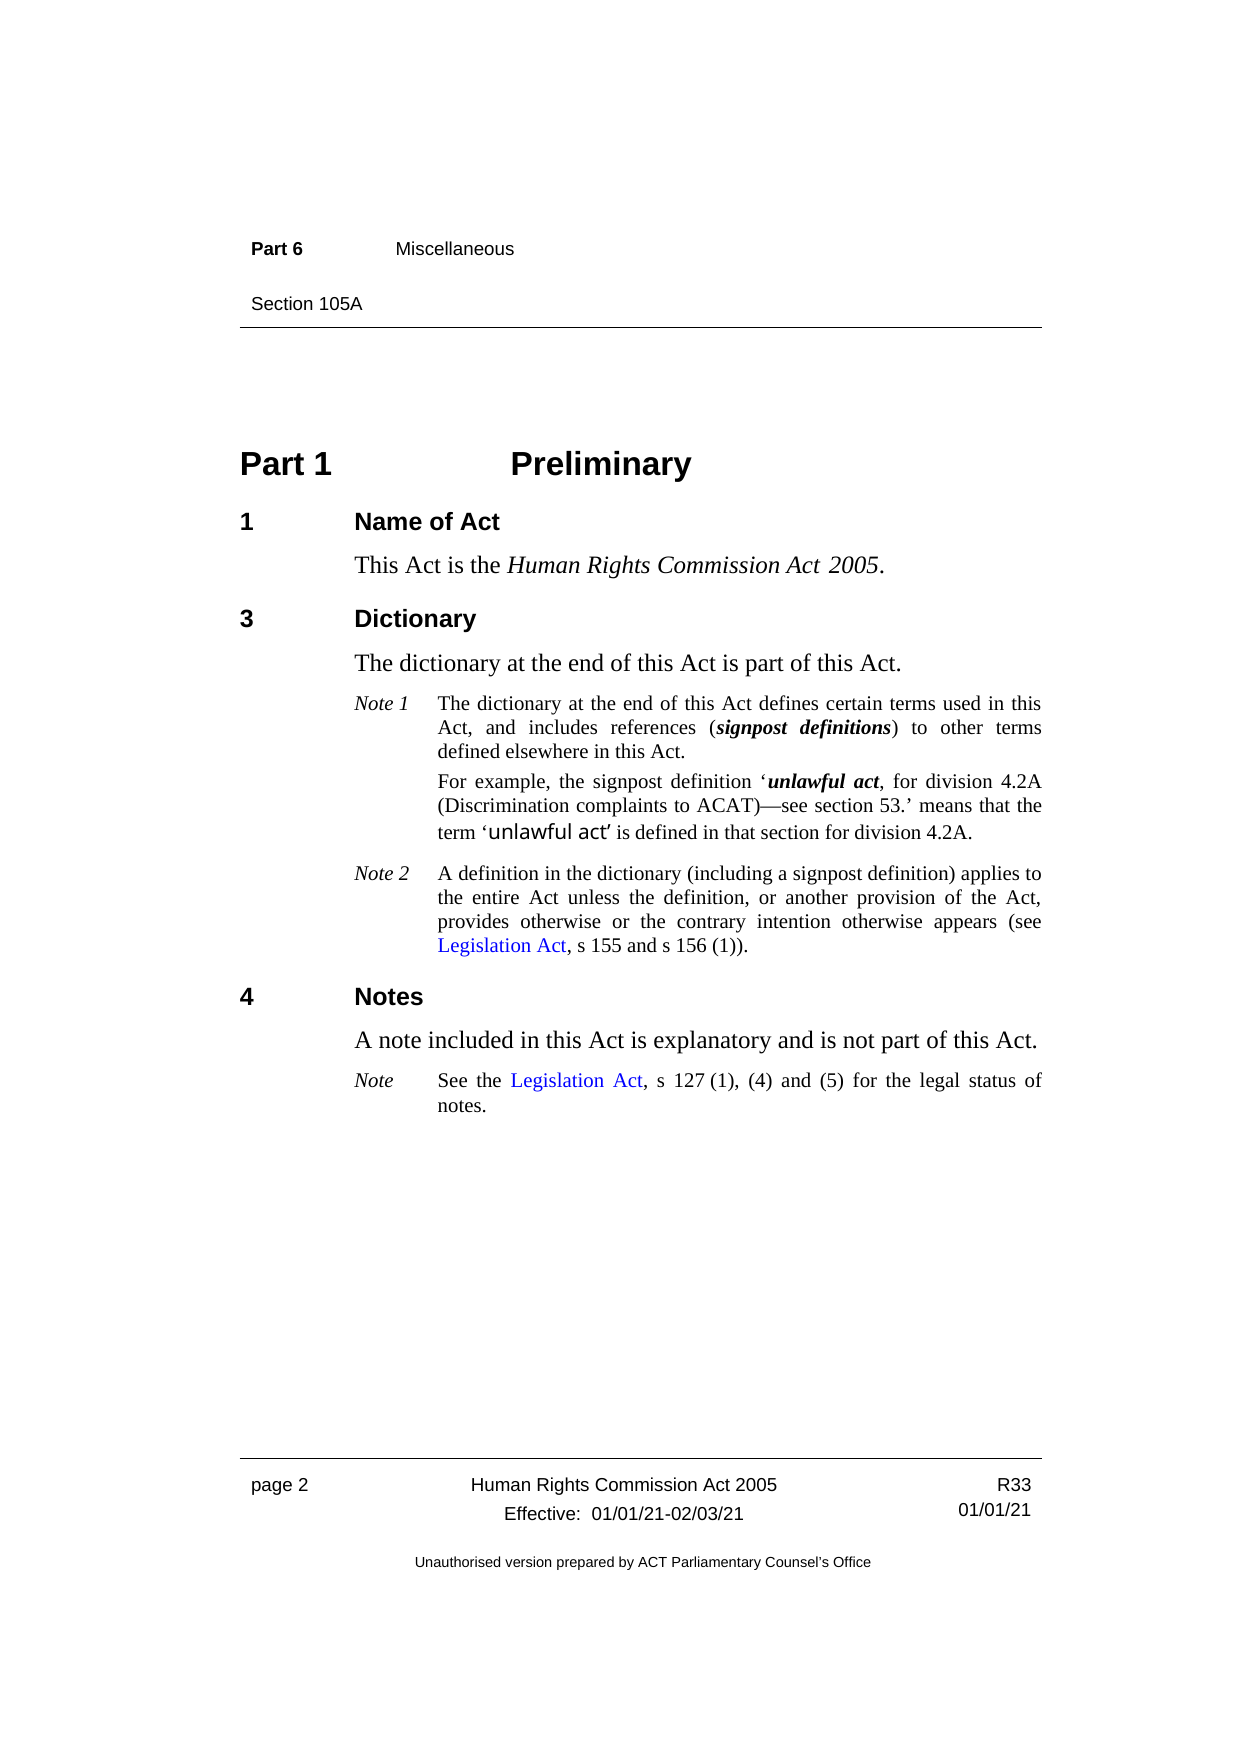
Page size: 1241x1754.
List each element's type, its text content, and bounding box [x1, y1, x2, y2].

text 1 Name of Act [239, 507, 1042, 536]
text 3 Dictionary [239, 604, 1042, 633]
text This Act is the Human Rights Commission Act 2005. [354, 551, 1042, 579]
text Note 2 A definition in the dictionary (including a signpost definition) applies to the entire Act unless the definition, or another provision of the Act, provides otherwise or the contrary intention otherwise appears (see Legislation Act, s 155 and s 156 (1)). [354, 861, 1042, 957]
text A note included in this Act is explanatory and is not part of this Act. [354, 1025, 1042, 1054]
text 4 Notes [239, 982, 1042, 1011]
text Part 1 Preliminary [239, 444, 1042, 482]
text For example, the signpost definition ‘unlawful act, for division 4.2A (Discrimination complaints to ACAT)—see section 53.’ means that the term ‘unlawful act’ is defined in that section for division 4.2A. [437, 769, 1042, 846]
text Note See the Legislation Act, s 127 (1), (4) and (5) for the legal status of notes. [354, 1068, 1042, 1117]
text The dictionary at the end of this Act is part of this Act. [354, 648, 1042, 676]
text Note 1 The dictionary at the end of this Act defines certain terms used in this Act, and includes references (signpost definitions) to other terms defined elsewhere in this Act. [354, 691, 1042, 763]
